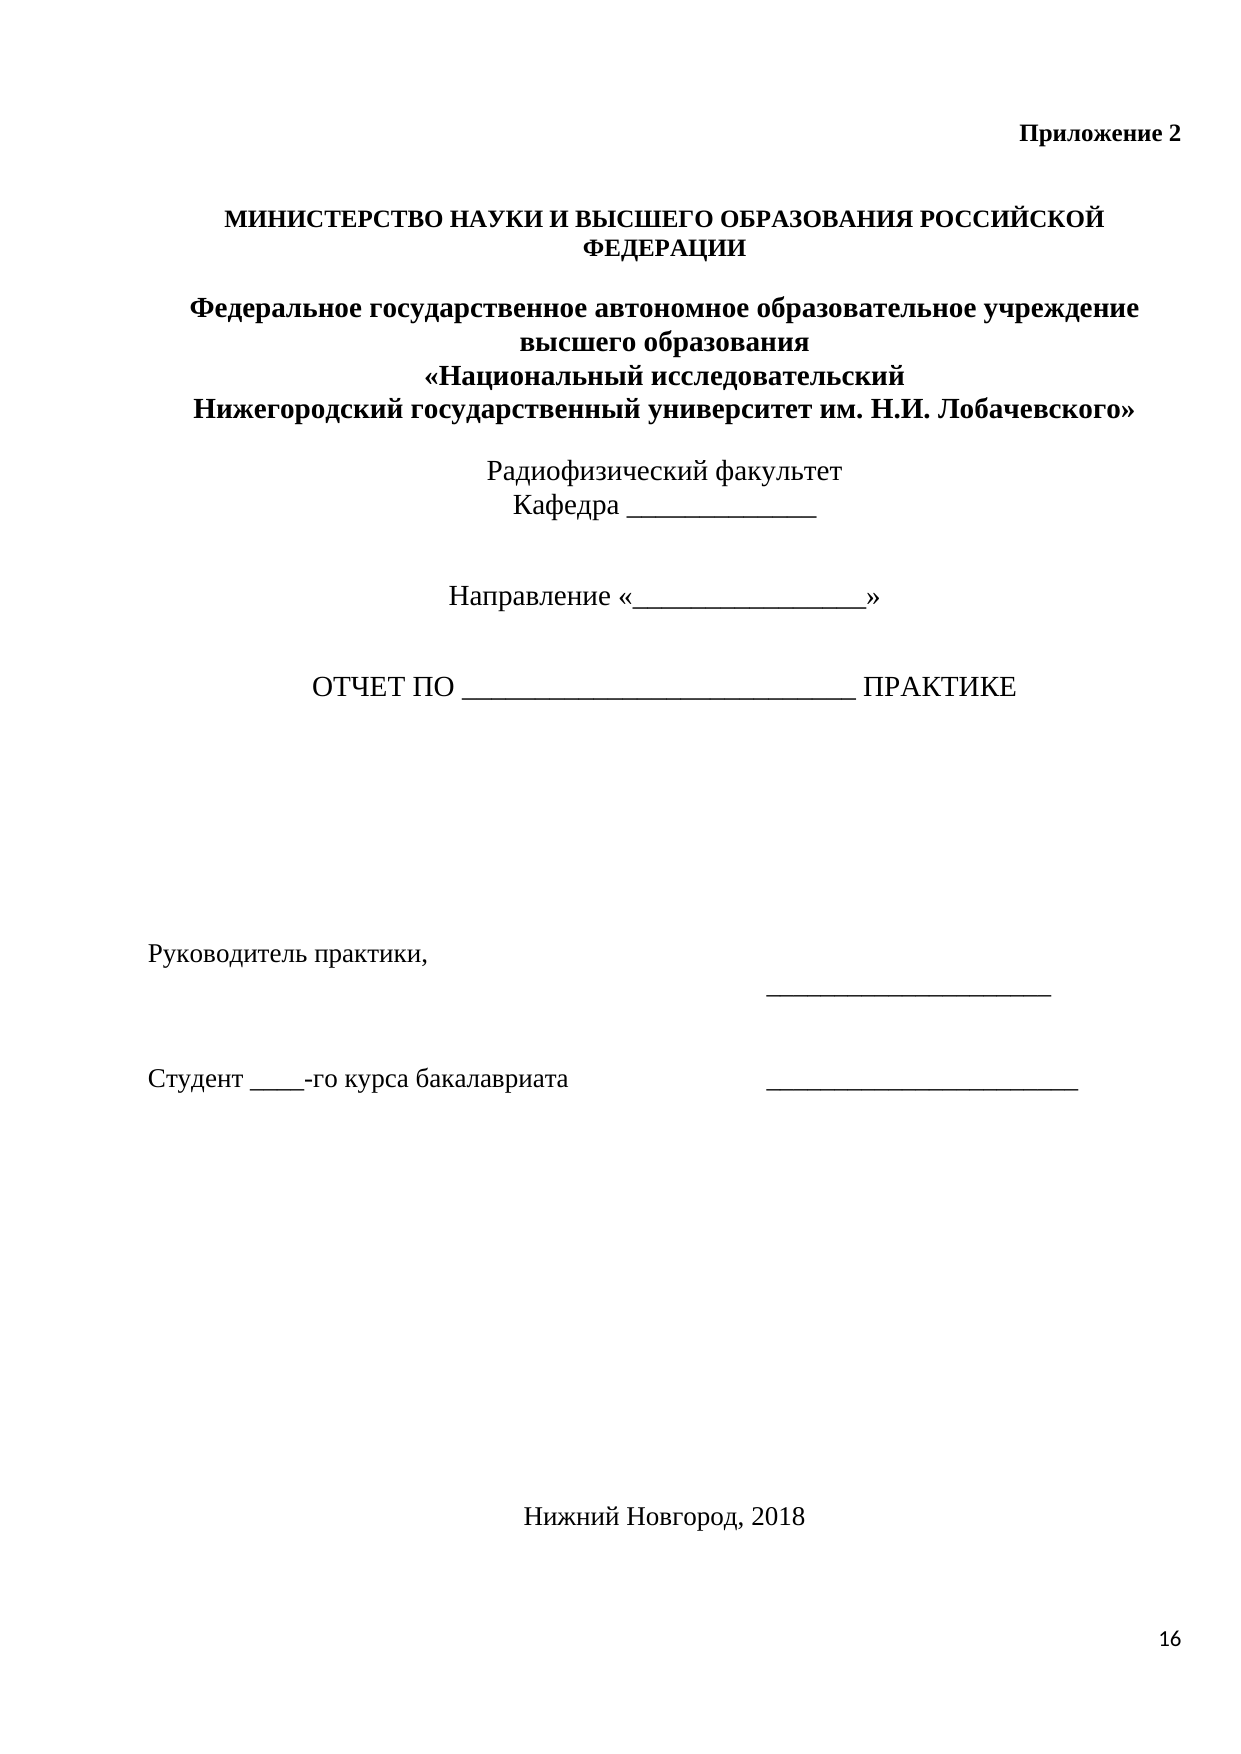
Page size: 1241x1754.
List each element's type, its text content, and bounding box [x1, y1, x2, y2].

text «Национальный исследовательский [148, 358, 1181, 391]
text Направление «________________» [148, 578, 1181, 612]
text Кафедра _____________ [148, 487, 1181, 521]
text Руководитель практики, _____________________ [148, 937, 1181, 1000]
text Федеральное государственное автономное образовательное учреждение [148, 291, 1181, 324]
text Радиофизический факультет [148, 453, 1181, 487]
text Приложение 2 [223, 118, 1181, 147]
text МИНИСТЕРСТВО НАУКИ И ВЫСШЕГО ОБРАЗОВАНИЯ РОССИЙСКОЙ ФЕДЕРАЦИИ [148, 204, 1181, 262]
text ОТЧЕТ ПО ___________________________ ПРАКТИКЕ [148, 669, 1181, 703]
text Нижний Новгород, 2018 [148, 1501, 1181, 1532]
text Нижегородский государственный университет им. Н.И. Лобачевского» [148, 391, 1181, 425]
text высшего образования [148, 324, 1181, 358]
text Студент ____-го курса бакалавриата _______________________ [148, 1062, 1181, 1093]
